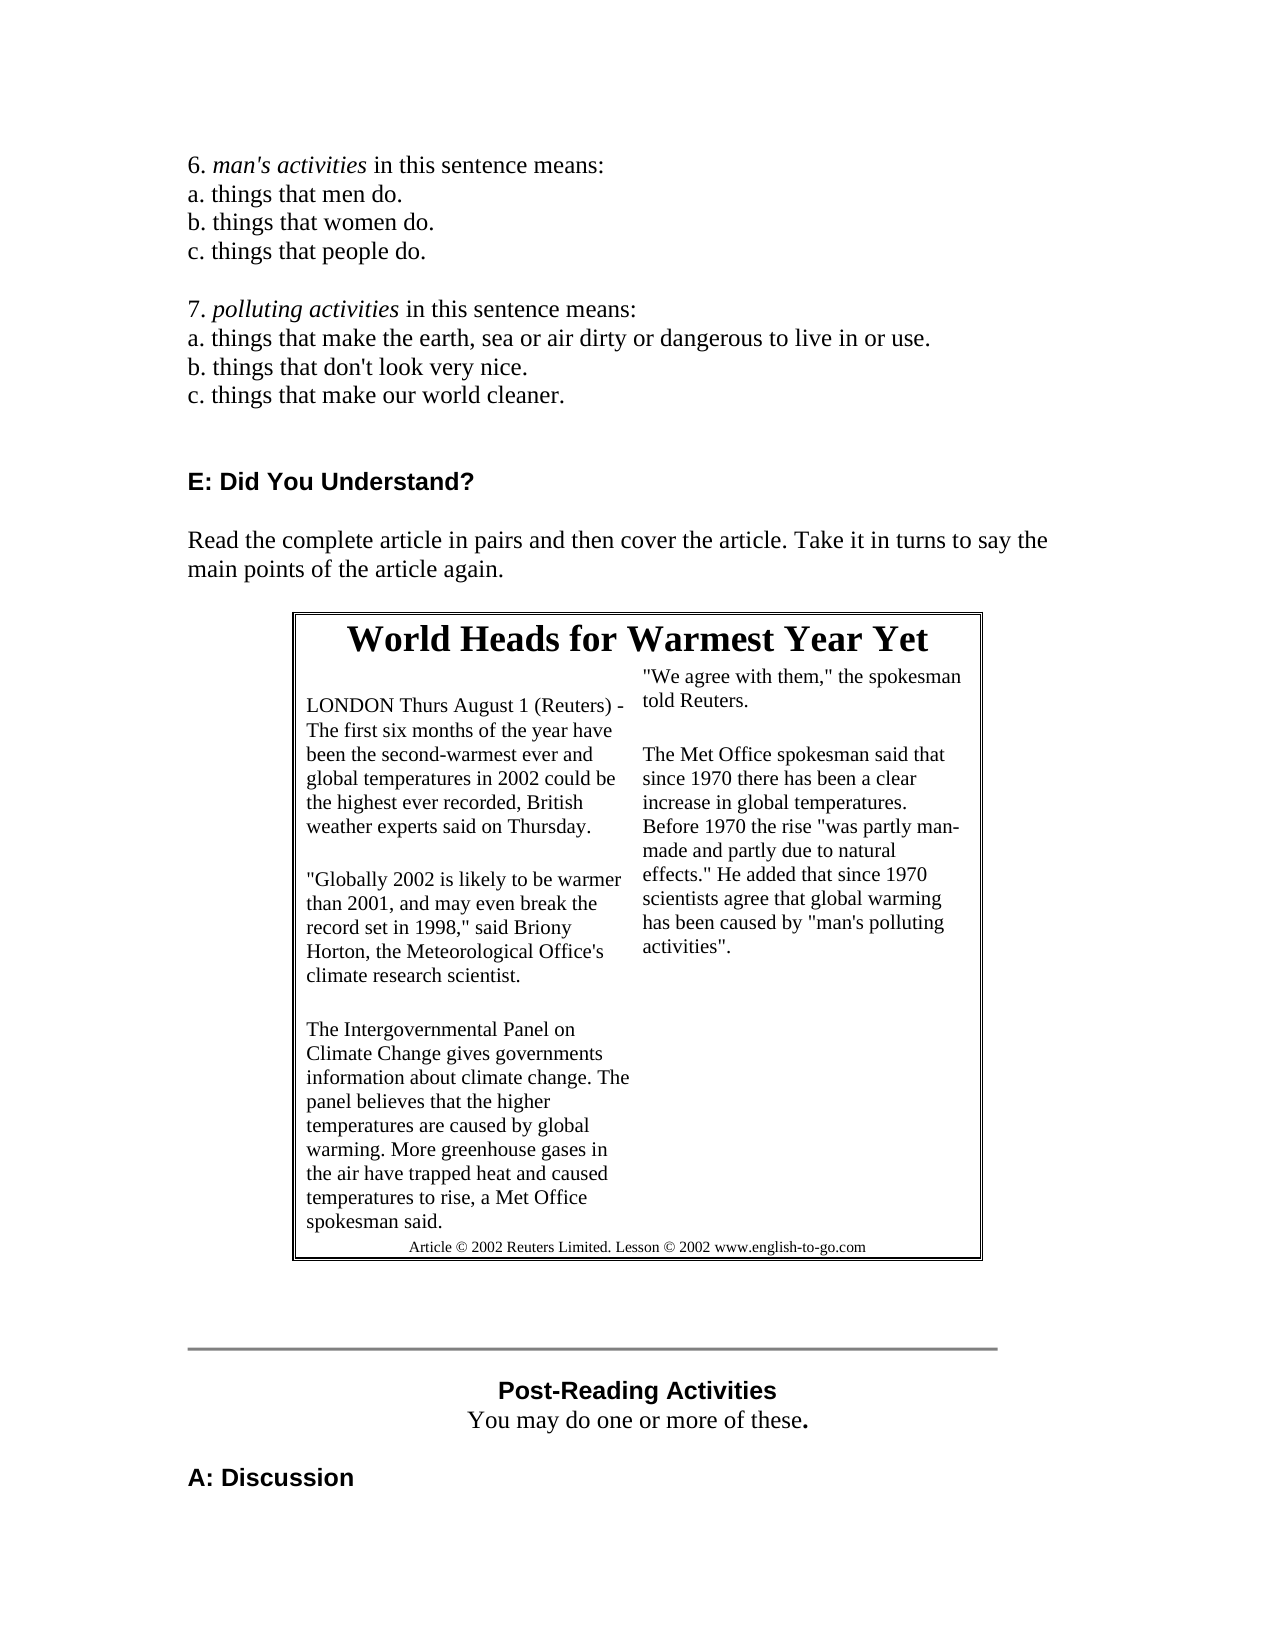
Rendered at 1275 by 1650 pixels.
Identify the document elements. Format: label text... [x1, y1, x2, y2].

text Post-Reading Activities You may do one or more of these. [187, 1376, 1087, 1434]
text A: Discussion [187, 1463, 1087, 1492]
text 6. man's activities in this sentence means: a. things that men do. b. things that women do. c. things that people do. [187, 150, 1087, 265]
text E: Did You Understand? [187, 438, 1087, 496]
table_header World Heads for Warmest Year Yet Article © 2002 Reuters Limited. Lesson © 2002 www.english-to-go.com [296, 615, 980, 1257]
text Read the complete article in pairs and then cover the article. Take it in turns to say the main points of the article again. [187, 525, 1087, 582]
text 7. polluting activities in this sentence means: a. things that make the earth, sea or air dirty or dangerous to live in or use. b. things that don't look very nice. c. things that make our world cleaner. [187, 294, 1087, 409]
